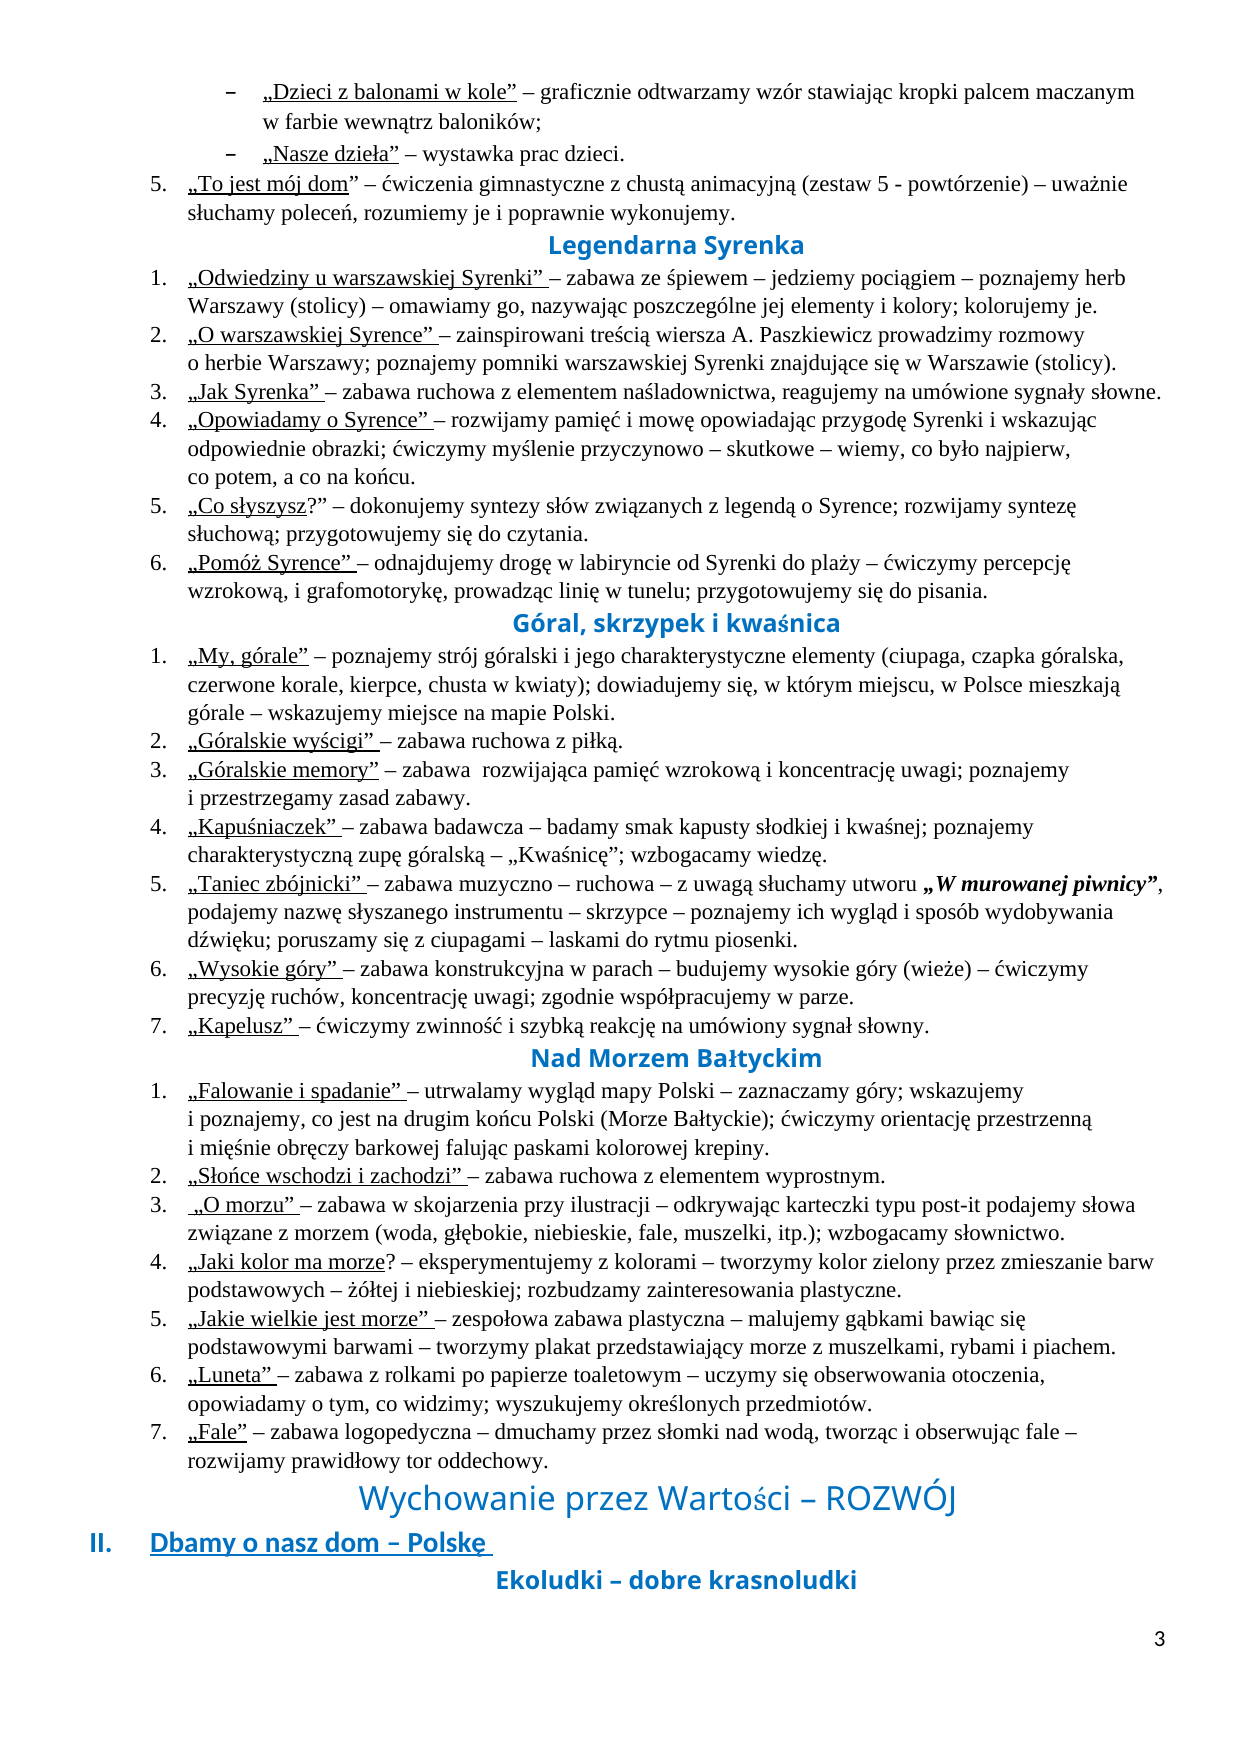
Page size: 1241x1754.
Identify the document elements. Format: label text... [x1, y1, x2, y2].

list „Jaki kolor ma morze? – eksperymentujemy z kolorami – tworzymy kolor zielony przez zmieszanie barw podstawowych – żółtej i niebieskiej; rozbudzamy zainteresowania plastyczne. [150, 1248, 1165, 1302]
list „Opowiadamy o Syrence” – rozwijamy pamięć i mowę opowiadając przygodę Syrenki i wskazując odpowiednie obrazki; ćwiczymy myślenie przyczynowo – skutkowe – wiemy, co było najpierw, co potem, a co na końcu. [150, 406, 1165, 489]
list Legendarna Syrenka [187, 227, 1165, 261]
list „Góralskie wyścigi” – zabawa ruchowa z piłką. [150, 727, 1165, 754]
list „Falowanie i spadanie” – utrwalamy wygląd mapy Polski – zaznaczamy góry; wskazujemy i poznajemy, co jest na drugim końcu Polski (Morze Bałtyckie); ćwiczymy orientację przestrzenną i mięśnie obręczy barkowej falując paskami kolorowej krepiny. [150, 1077, 1165, 1160]
list Nad Morzem Bałtyckim [187, 1040, 1165, 1074]
list „Odwiedziny u warszawskiej Syrenki” – zabawa ze śpiewem – jedziemy pociągiem – poznajemy herb Warszawy (stolicy) – omawiamy go, nazywając poszczególne jej elementy i kolory; kolorujemy je. [150, 264, 1165, 319]
list „O morzu” – zabawa w skojarzenia przy ilustracji – odkrywając karteczki typu post-it podajemy słowa związane z morzem (woda, głębokie, niebieskie, fale, muszelki, itp.); wzbogacamy słownictwo. [150, 1191, 1165, 1246]
list „Pomóż Syrence” – odnajdujemy drogę w labiryncie od Syrenki do plaży – ćwiczymy percepcję wzrokową, i grafomotorykę, prowadząc linię w tunelu; przygotowujemy się do pisania. [150, 548, 1165, 603]
list „Słońce wschodzi i zachodzi” – zabawa ruchowa z elementem wyprostnym. [150, 1162, 1165, 1189]
list „Fale” – zabawa logopedyczna – dmuchamy przez słomki nad wodą, tworząc i obserwując fale – rozwijamy prawidłowy tor oddechowy. [150, 1418, 1165, 1473]
list „O warszawskiej Syrence” – zainspirowani treścią wiersza A. Paszkiewicz prowadzimy rozmowy o herbie Warszawy; poznajemy pomniki warszawskiej Syrenki znajdujące się w Warszawie (stolicy). [150, 321, 1165, 376]
list Wychowanie przez Wartości – ROZWÓJ [150, 1475, 1165, 1521]
list „Jak Syrenka” – zabawa ruchowa z elementem naśladownictwa, reagujemy na umówione sygnały słowne. [150, 378, 1165, 404]
list „My, górale” – poznajemy strój góralski i jego charakterystyczne elementy (ciupaga, czapka góralska, czerwone korale, kierpce, chusta w kwiaty); dowiadujemy się, w którym miejscu, w Polsce mieszkają górale – wskazujemy miejsce na mapie Polski. [150, 642, 1165, 725]
list „Wysokie góry” – zabawa konstrukcyjna w parach – budujemy wysokie góry (wieże) – ćwiczymy precyzję ruchów, koncentrację uwagi; zgodnie współpracujemy w parze. [150, 955, 1165, 1010]
list „Nasze dzieła” – wystawka prac dzieci. [225, 137, 1165, 168]
list Góral, skrzypek i kwaśnica [187, 605, 1165, 639]
list „Jakie wielkie jest morze” – zespołowa zabawa plastyczna – malujemy gąbkami bawiąc się podstawowymi barwami – tworzymy plakat przedstawiający morze z muszelkami, rybami i piachem. [150, 1304, 1165, 1359]
list „Dzieci z balonami w kole” – graficznie odtwarzamy wzór stawiając kropki palcem maczanym w farbie wewnątrz baloników; [225, 75, 1165, 135]
list Dbamy o nasz dom – Polskę [112, 1524, 1165, 1560]
list „Kapelusz” – ćwiczymy zwinność i szybką reakcję na umówiony sygnał słowny. [150, 1012, 1165, 1038]
list „Luneta” – zabawa z rolkami po papierze toaletowym – uczymy się obserwowania otoczenia, opowiadamy o tym, co widzimy; wyszukujemy określonych przedmiotów. [150, 1361, 1165, 1416]
list „Taniec zbójnicki” – zabawa muzyczno – ruchowa – z uwagą słuchamy utworu „W murowanej piwnicy”, podajemy nazwę słyszanego instrumentu – skrzypce – poznajemy ich wygląd i sposób wydobywania dźwięku; poruszamy się z ciupagami – laskami do rytmu piosenki. [150, 870, 1165, 953]
list „Co słyszysz?” – dokonujemy syntezy słów związanych z legendą o Syrence; rozwijamy syntezę słuchową; przygotowujemy się do czytania. [150, 492, 1165, 546]
list „Kapuśniaczek” – zabawa badawcza – badamy smak kapusty słodkiej i kwaśnej; poznajemy charakterystyczną zupę góralską – „Kwaśnicę”; wzbogacamy wiedzę. [150, 813, 1165, 868]
list „Góralskie memory” – zabawa rozwijająca pamięć wzrokową i koncentrację uwagi; poznajemy i przestrzegamy zasad zabawy. [150, 756, 1165, 811]
list „To jest mój dom” – ćwiczenia gimnastyczne z chustą animacyjną (zestaw 5 - powtórzenie) – uważnie słuchamy poleceń, rozumiemy je i poprawnie wykonujemy. [150, 171, 1165, 225]
list Ekoludki – dobre krasnoludki [187, 1563, 1165, 1597]
